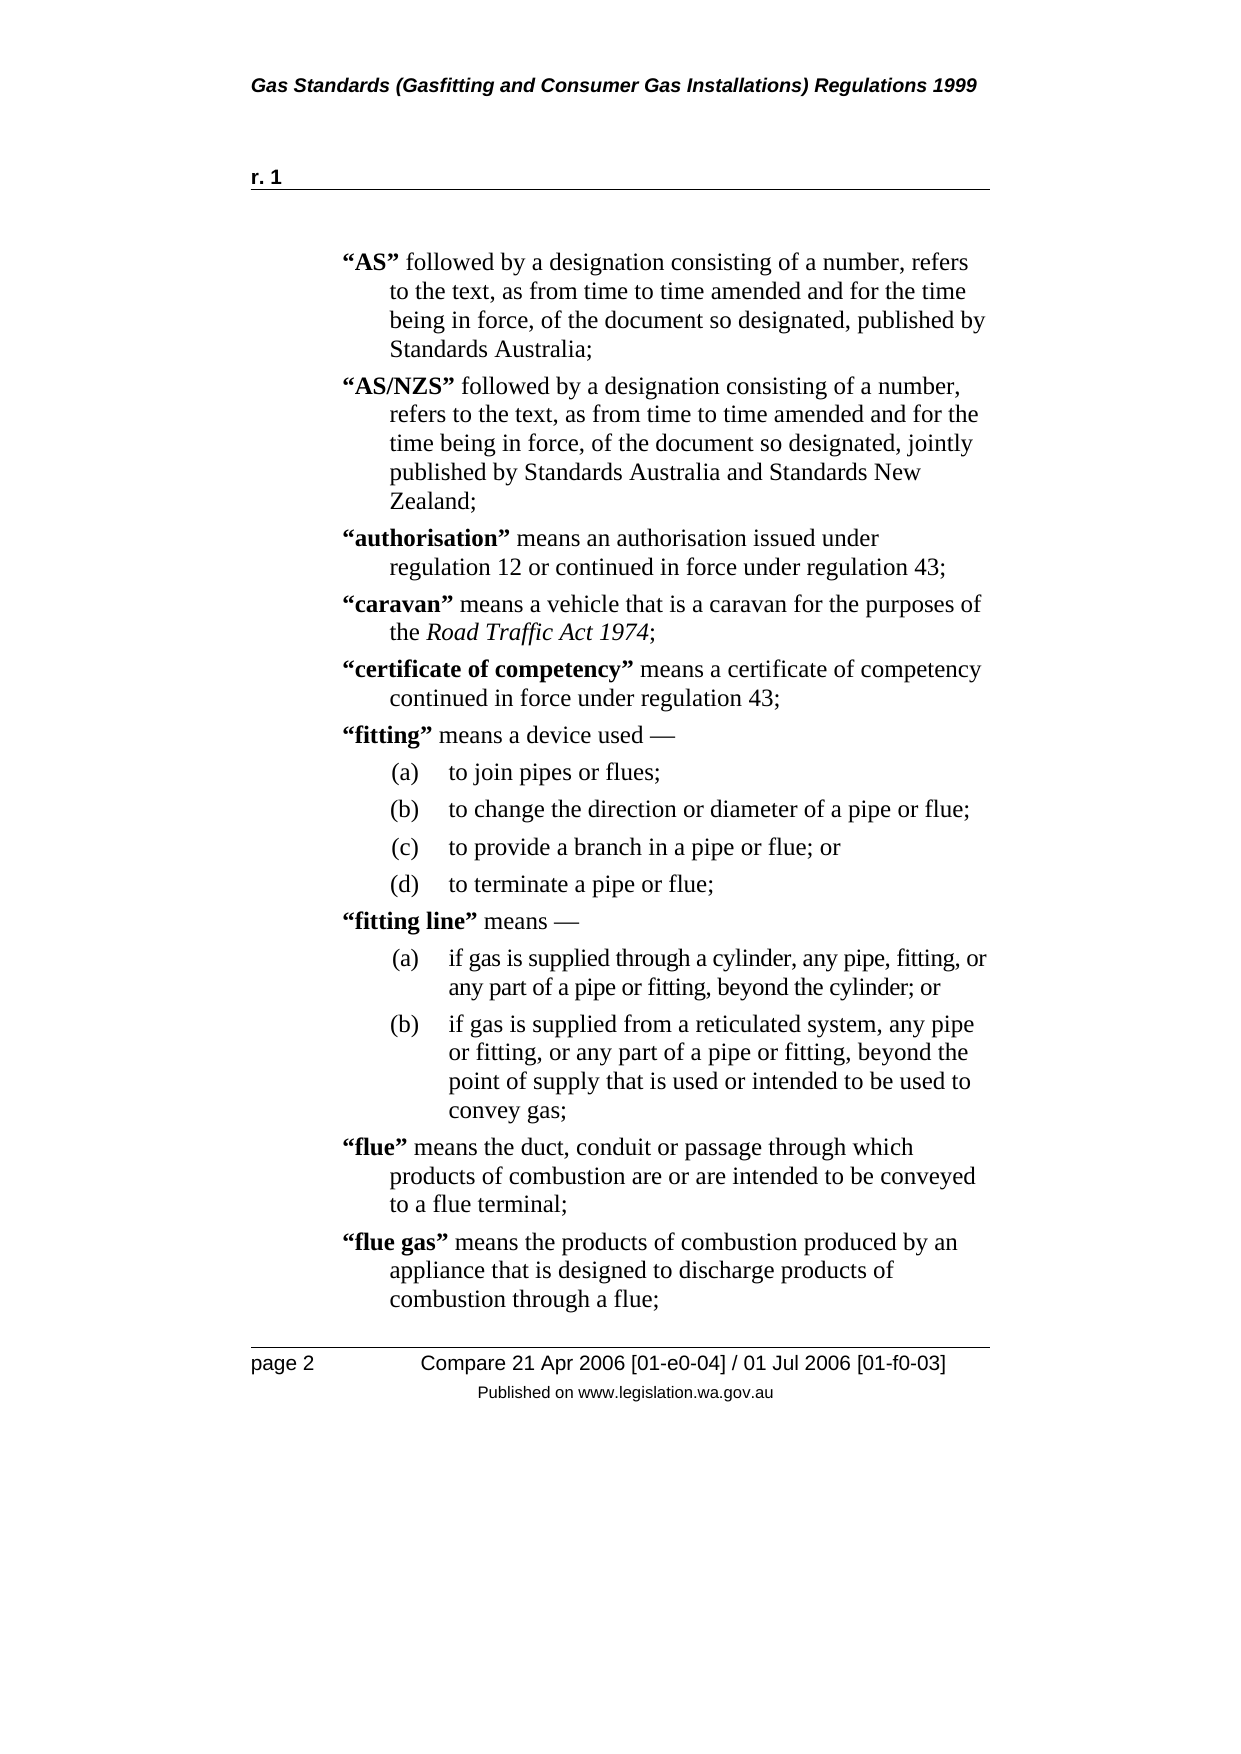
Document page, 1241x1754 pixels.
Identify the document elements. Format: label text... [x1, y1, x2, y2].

text “flue gas” means the products of combustion produced by an appliance that is designed to discharge products of combustion through a flue; [251, 1227, 990, 1313]
text (a) if gas is supplied through a cylinder, any pipe, fitting, or any part of a pipe or fitting, beyond the cylinder; or [251, 943, 990, 1000]
text (d) to terminate a pipe or flue; [251, 869, 990, 897]
text (b) if gas is supplied from a reticulated system, any pipe or fitting, or any part of a pipe or fitting, beyond the point of supply that is used or intended to be used to convey gas; [251, 1009, 990, 1124]
text “authorisation” means an authorisation issued under regulation 12 or continued in force under regulation 43; [251, 523, 990, 580]
text “flue” means the duct, conduit or passage through which products of combustion are or are intended to be conveyed to a flue terminal; [251, 1132, 990, 1218]
text (b) to change the direction or diameter of a pipe or flue; [251, 794, 990, 823]
text (c) to provide a branch in a pipe or flue; or [251, 832, 990, 860]
text “AS/NZS” followed by a designation consisting of a number, refers to the text, as from time to time amended and for the time being in force, of the document so designated, jointly published by Standards Australia and Standards New Zealand; [251, 371, 990, 514]
text “fitting line” means — [251, 906, 990, 934]
text “AS” followed by a designation consisting of a number, refers to the text, as from time to time amended and for the time being in force, of the document so designated, published by Standards Australia; [251, 247, 990, 362]
text “caravan” means a vehicle that is a caravan for the purposes of the Road Traffic Act 1974; [251, 589, 990, 646]
text “certificate of competency” means a certificate of competency continued in force under regulation 43; [251, 654, 990, 712]
text “fitting” means a device used — [251, 720, 990, 749]
text (a) to join pipes or flues; [251, 757, 990, 786]
